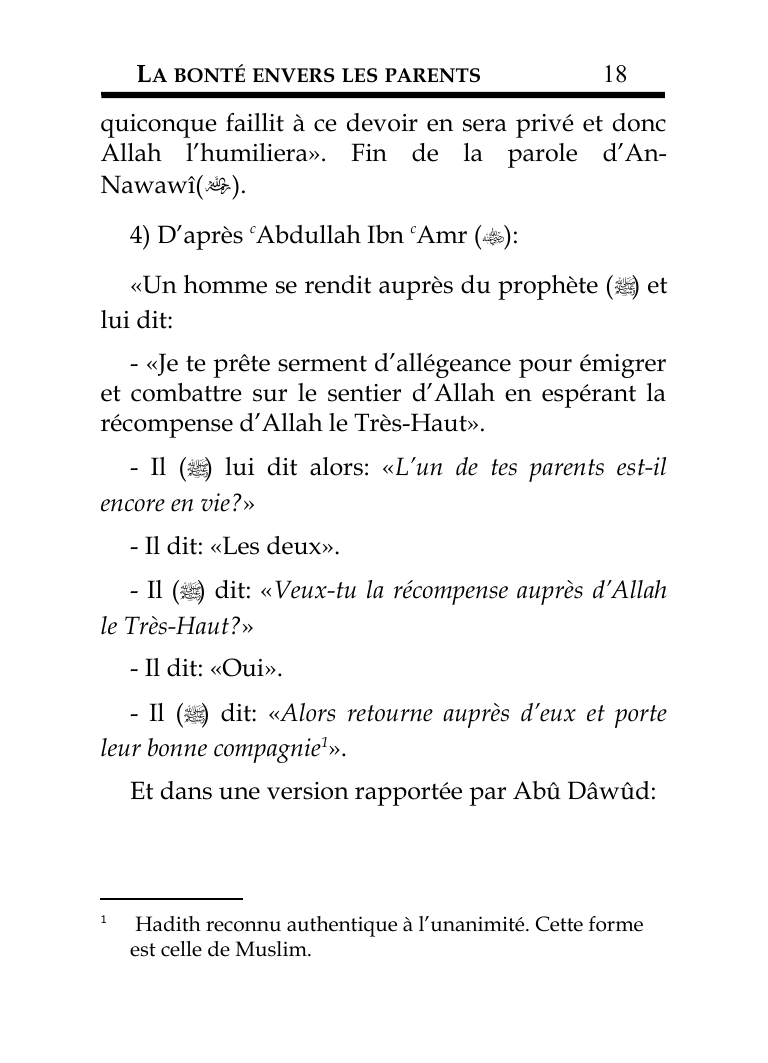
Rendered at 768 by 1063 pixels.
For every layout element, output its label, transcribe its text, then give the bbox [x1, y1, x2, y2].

text - Il dit: «Oui». [100, 653, 667, 684]
text - Il (ج) lui dit alors: «L’un de tes parents est-il encore en vie?» [100, 451, 667, 518]
text 4) D’après cAbdullah Ibn cAmr (س): [100, 218, 667, 256]
text - Il (ج) dit: «Alors retourne auprès d’eux et porte leur bonne compagnie». [100, 696, 667, 764]
text Et dans une version rapportée par Abû Dâwûd: [100, 776, 667, 806]
text - Il (ج) dit: «Veux-tu la récompense auprès d’Allah le Très-Haut?» [100, 573, 667, 641]
text «Un homme se rendit auprès du prophète (ج) et lui dit: [100, 268, 667, 336]
text - «Je te prête serment d’allégeance pour émigrer et combattre sur le sentier d’Allah en espérant la récompense d’Allah le Très-Haut». [100, 348, 667, 438]
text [100, 108, 667, 206]
text - Il dit: «Les deux». [100, 531, 667, 561]
